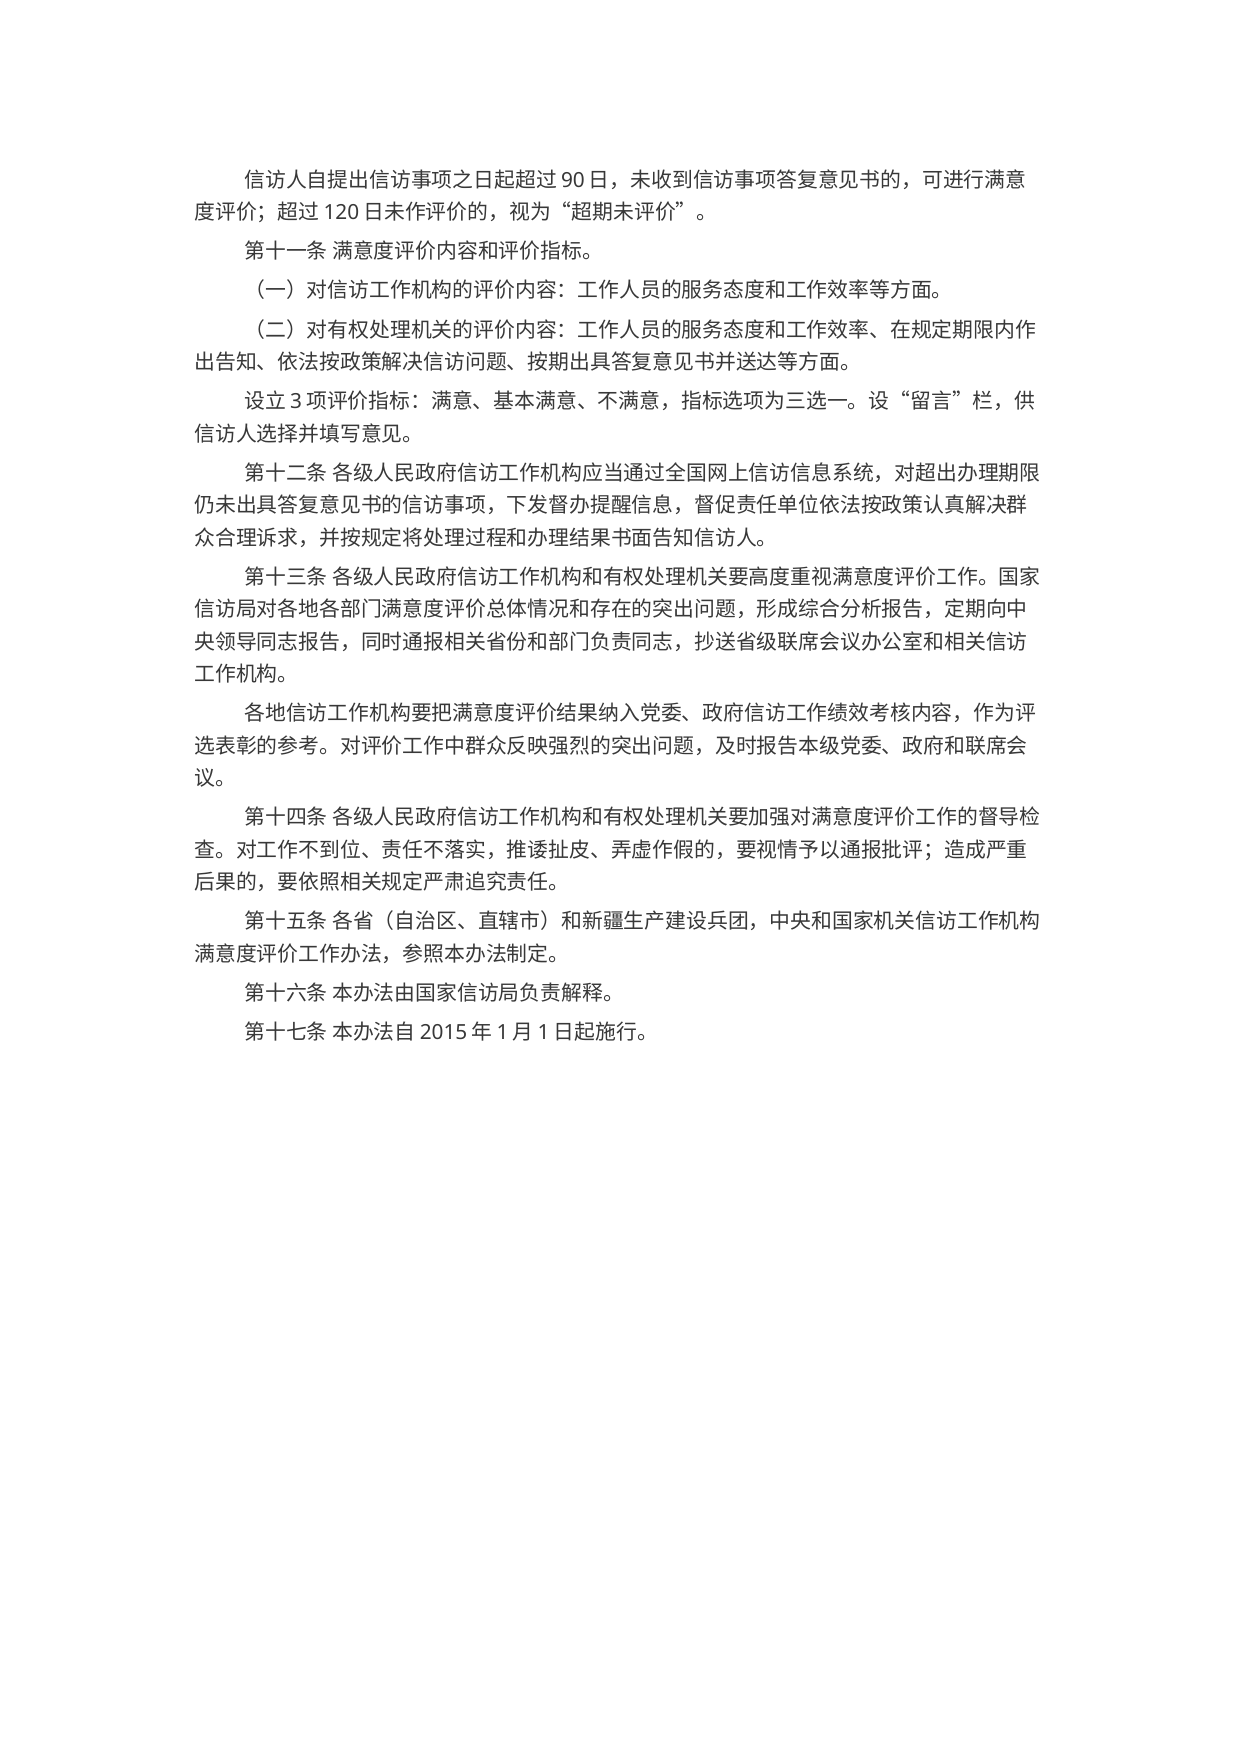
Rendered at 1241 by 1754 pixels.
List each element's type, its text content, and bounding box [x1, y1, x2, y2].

text 第十七条 本办法自2015年1月1日起施行。 [194, 1014, 1046, 1047]
text 设立3项评价指标：满意、基本满意、不满意，指标选项为三选一。设“留言”栏，供信访人选择并填写意见。 [194, 383, 1046, 448]
text （二）对有权处理机关的评价内容：工作人员的服务态度和工作效率、在规定期限内作出告知、依法按政策解决信访问题、按期出具答复意见书并送达等方面。 [194, 312, 1046, 377]
text （一）对信访工作机构的评价内容：工作人员的服务态度和工作效率等方面。 [194, 273, 1046, 305]
text 第十五条 各省（自治区、直辖市）和新疆生产建设兵团，中央和国家机关信访工作机构满意度评价工作办法，参照本办法制定。 [194, 903, 1046, 968]
text 第十一条 满意度评价内容和评价指标。 [194, 233, 1046, 266]
text 信访人自提出信访事项之日起超过90日，未收到信访事项答复意见书的，可进行满意度评价；超过120日未作评价的，视为“超期未评价”。 [194, 162, 1046, 227]
text 第十二条 各级人民政府信访工作机构应当通过全国网上信访信息系统，对超出办理期限仍未出具答复意见书的信访事项，下发督办提醒信息，督促责任单位依法按政策认真解决群众合理诉求，并按规定将处理过程和办理结果书面告知信访人。 [194, 455, 1046, 552]
text 第十三条 各级人民政府信访工作机构和有权处理机关要高度重视满意度评价工作。国家信访局对各地各部门满意度评价总体情况和存在的突出问题，形成综合分析报告，定期向中央领导同志报告，同时通报相关省份和部门负责同志，抄送省级联席会议办公室和相关信访工作机构。 [194, 559, 1046, 689]
text 各地信访工作机构要把满意度评价结果纳入党委、政府信访工作绩效考核内容，作为评选表彰的参考。对评价工作中群众反映强烈的突出问题，及时报告本级党委、政府和联席会议。 [194, 695, 1046, 793]
text 第十六条 本办法由国家信访局负责解释。 [194, 975, 1046, 1008]
text 第十四条 各级人民政府信访工作机构和有权处理机关要加强对满意度评价工作的督导检查。对工作不到位、责任不落实，推诿扯皮、弄虚作假的，要视情予以通报批评；造成严重后果的，要依照相关规定严肃追究责任。 [194, 799, 1046, 897]
